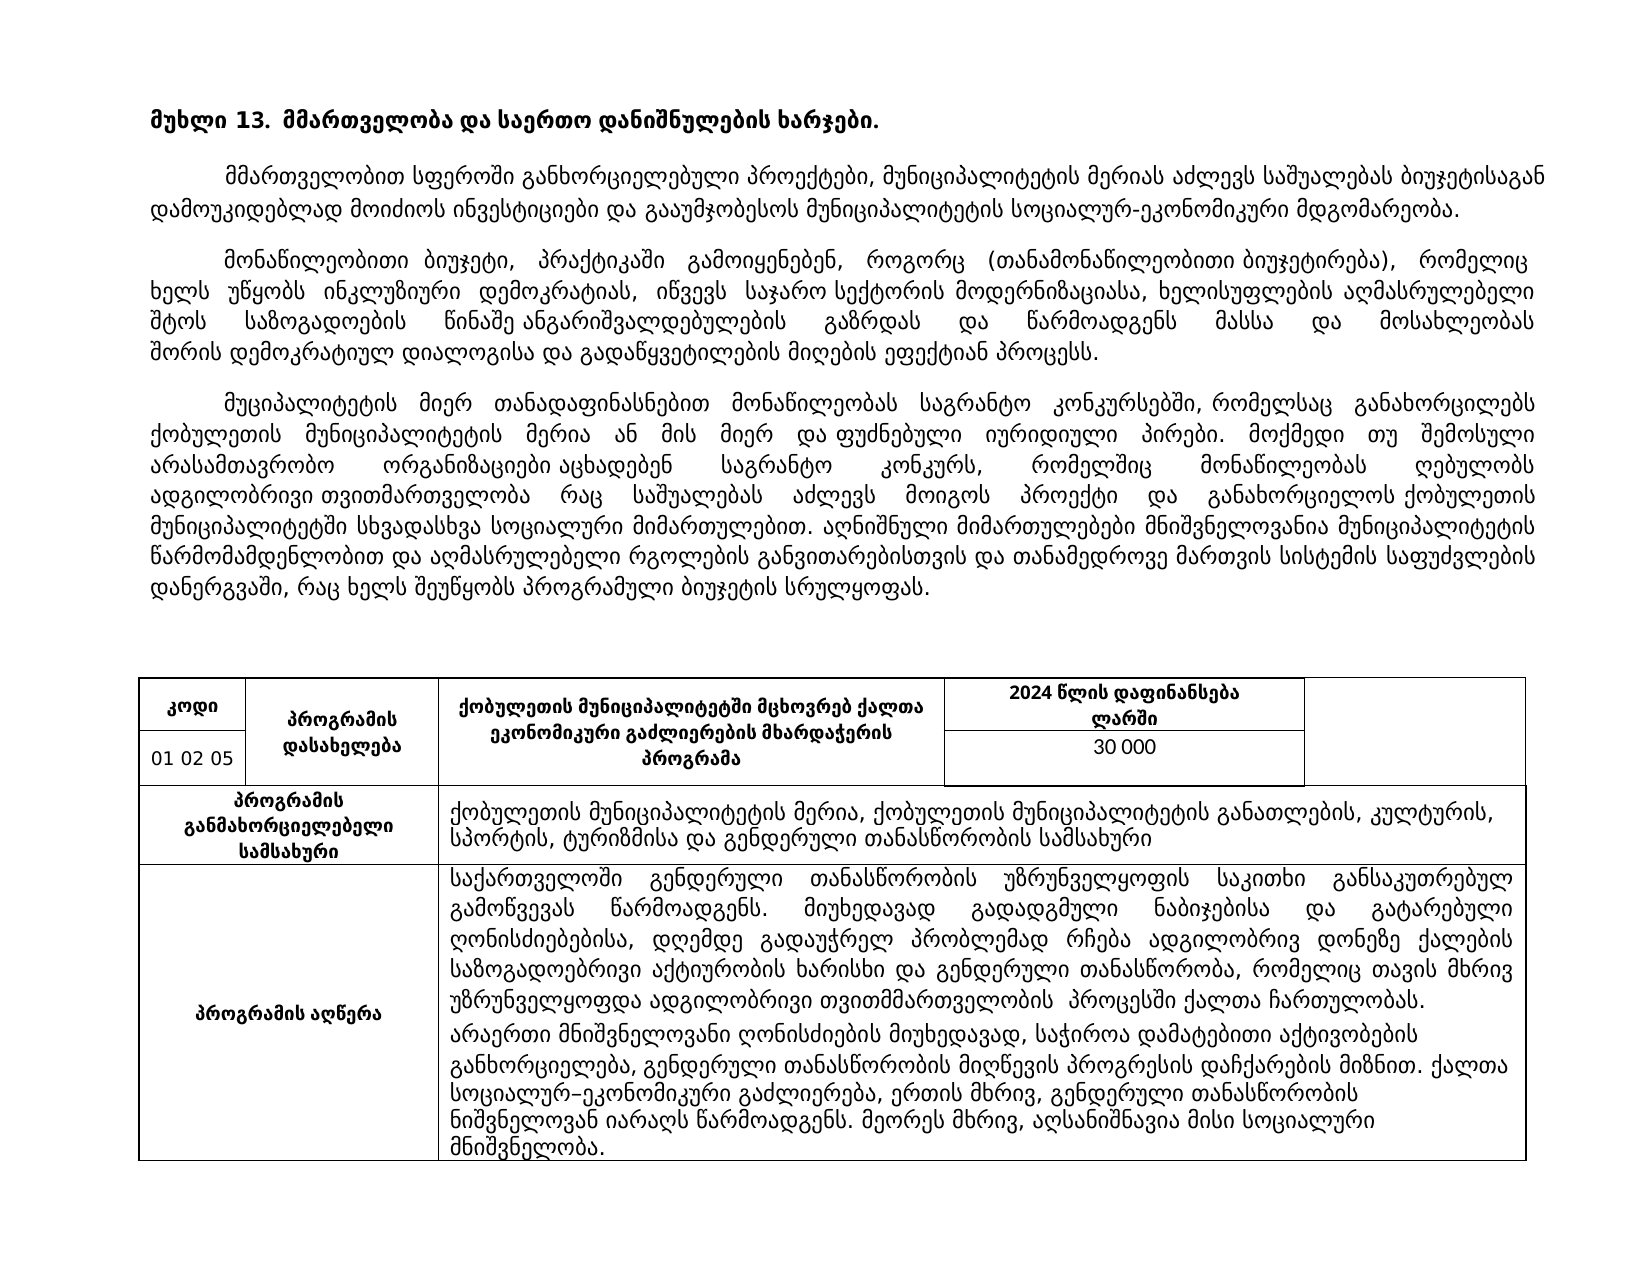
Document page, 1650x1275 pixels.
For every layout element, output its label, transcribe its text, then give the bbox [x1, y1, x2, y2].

table_header [1305, 678, 1525, 785]
table_header ქობულეთის მუნიციპალიტეტში მცხოვრებ ქალთა ეკონომიკური გაძლიერების მხარდაჭერის პროგრამა [439, 679, 944, 785]
table_cell საქართველოში გენდერული თანასწორობის უზრუნველყოფის საკითხი განსაკუთრებულ გამოწვევას წარმოადგენს. მიუხედავად გადადგმული ნაბიჯებისა და გატარებული ღონისძიებებისა, დღემდე გადაუჭრელ პრობლემად რჩება ადგილობრივ დონეზე ქალების საზოგადოებრივი აქტიურობის ხარისხი და გენდერული თანასწორობა, რომელიც თავის მხრივ უზრუნველყოფდა ადგილობრივი თვითმმართველობის პროცესში ქალთა ჩართულობას. არაერთი მნიშვნელოვანი ღონისძიების მიუხედავად, საჭიროა დამატებითი აქტივობების განხორციელება, გენდერული თანასწორობის მიღწევის პროგრესის დაჩქარების მიზნით. ქალთა სოციალურ–ეკონომიკური გაძლიერება, ერთის მხრივ, გენდერული თანასწორობის ნიშვნელოვან იარაღს წარმოადგენს. მეორეს მხრივ, აღსანიშნავია მისი სოციალური მნიშვნელობა. [439, 865, 1525, 1160]
table_cell პროგრამის განმახორციელებელი სამსახური [140, 786, 438, 864]
table_cell პროგრამის აღწერა [140, 865, 438, 1160]
text მონაწილეობითი ბიუჯეტი, პრაქტიკაში გამოიყენებენ, როგორც (თანამონაწილეობითი ბიუჯეტირება), რომელიც ხელს უწყობს ინკლუზიური დემოკრატიას, იწვევს საჯარო სექტორის მოდერნიზაციასა, ხელისუფლების აღმასრულებელი შტოს საზოგადოების წინაშე ანგარიშვალდებულების გაზრდას და წარმოადგენს მასსა და მოსახლეობას შორის დემოკრატიულ დიალოგისა და გადაწყვეტილების მიღების ეფექტიან პროცესს. [150, 247, 1536, 366]
text მმართველობით სფეროში განხორციელებული პროექტები, მუნიციპალიტეტის მერიას აძლევს საშუალებას ბიუჯეტისაგან დამოუკიდებლად მოიძიოს ინვესტიციები და გააუმჯობესოს მუნიციპალიტეტის სოციალურ-ეკონომიკური მდგომარეობა. [150, 161, 1565, 222]
text მუციპალიტეტის მიერ თანადაფინასნებით მონაწილეობას საგრანტო კონკურსებში, რომელსაც განახორცილებს ქობულეთის მუნიციპალიტეტის მერია ან მის მიერ და ფუძნებული იურიდიული პირები. მოქმედი თუ შემოსული არასამთავრობო ორგანიზაციები აცხადებენ საგრანტო კონკურს, რომელშიც მონაწილეობას ღებულობს ადგილობრივი თვითმართველობა რაც საშუალებას აძლევს მოიგოს პროექტი და განახორციელოს ქობულეთის მუნიციპალიტეტში სხვადასხვა სოციალური მიმართულებით. აღნიშნული მიმართულებები მნიშვნელოვანია მუნიციპალიტეტის წარმომამდენლობით და აღმასრულებელი რგოლების განვითარებისთვის და თანამედროვე მართვის სისტემის საფუძვლების დანერგვაში, რაც ხელს შეუწყობს პროგრამული ბიუჯეტის სრულყოფას. [150, 391, 1536, 601]
table_header კოდი [140, 679, 245, 730]
table_cell 01 02 05 [140, 731, 245, 785]
table_header 2024 წლის დაფინანსება ლარში [945, 679, 1304, 730]
table_cell ქობულეთის მუნიციპალიტეტის მერია, ქობულეთის მუნიციპალიტეტის განათლების, კულტურის, სპორტის, ტურიზმისა და გენდერული თანასწორობის სამსახური [439, 786, 1525, 864]
text მუხლი 13. მმართველობა და საერთო დანიშნულების ხარჯები. [150, 104, 1565, 135]
table_header პროგრამის დასახელება [246, 679, 438, 785]
table_cell 30 000 [945, 731, 1304, 785]
